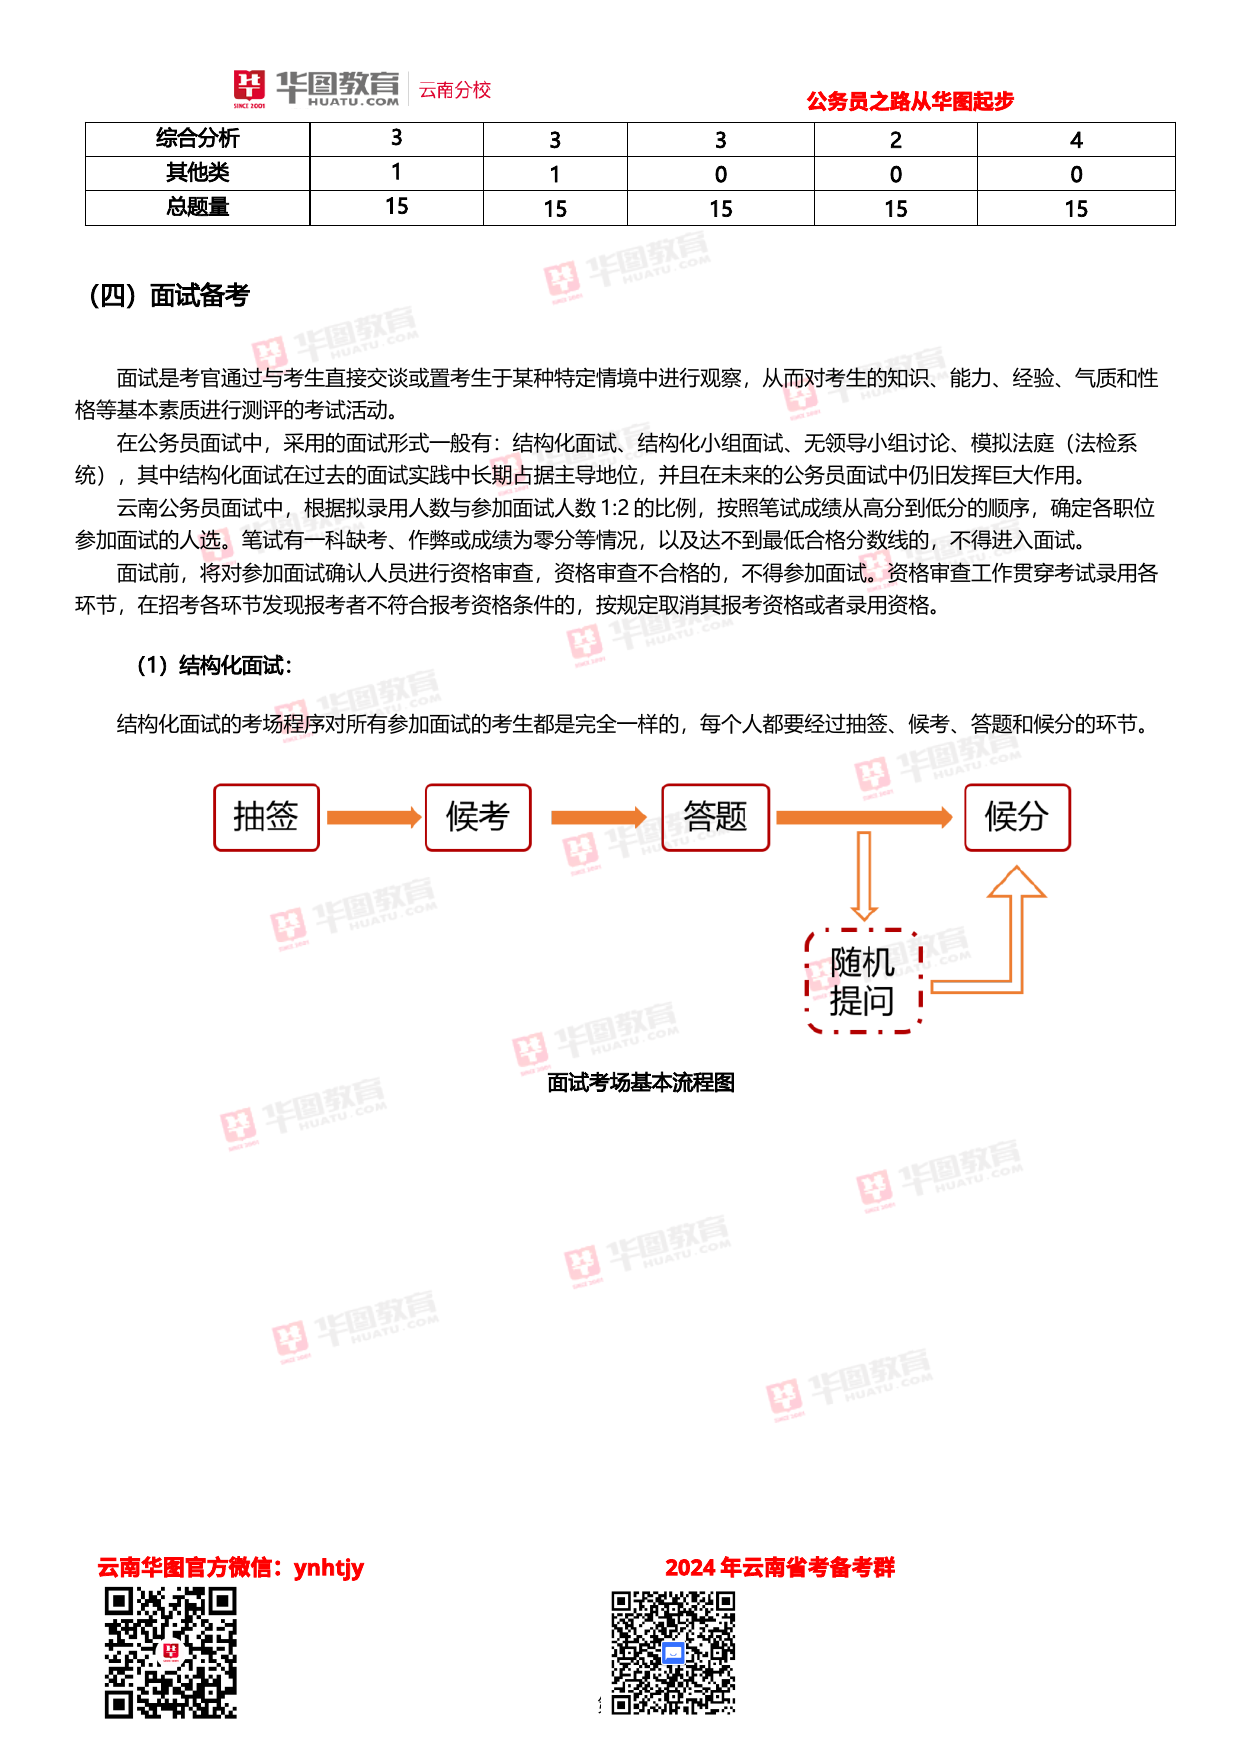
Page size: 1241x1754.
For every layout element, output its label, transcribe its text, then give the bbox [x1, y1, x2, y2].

subtitle （四）面试备考 [75, 261, 1165, 326]
text 面试考场基本流程图 [75, 1065, 1165, 1097]
table_cell 15 [484, 191, 627, 225]
table_cell 15 [978, 191, 1175, 225]
table_cell 15 [311, 191, 483, 225]
table_cell 3 [628, 123, 814, 156]
table_cell 其他类 [86, 157, 309, 190]
table_cell 0 [978, 157, 1175, 190]
table_cell 4 [978, 123, 1175, 156]
table_cell 0 [628, 157, 814, 190]
table_cell 15 [815, 191, 977, 225]
text 面试是考官通过与考生直接交谈或置考生于某种特定情境中进行观察，从而对考生的知识、能力、经验、气质和性格等基本素质进行测评的考试活动。 [75, 361, 1165, 426]
picture [206, 772, 1076, 1039]
table_cell 1 [311, 157, 483, 190]
table_cell 2 [815, 123, 977, 156]
table_cell 1 [484, 157, 627, 190]
table_cell 综合分析 [86, 123, 309, 156]
picture [98, 1580, 243, 1725]
picture [225, 61, 494, 109]
text 云南公务员面试中，根据拟录用人数与参加面试人数1:2的比例，按照笔试成绩从高分到低分的顺序，确定各职位参加面试的人选。笔试有一科缺考、作弊或成绩为零分等情况，以及达不到最低合格分数线的，不得进入面试。 [75, 491, 1165, 556]
text 面试前，将对参加面试确认人员进行资格审查，资格审查不合格的，不得参加面试。资格审查工作贯穿考试录用各环节，在招考各环节发现报考者不符合报考资格条件的，按规定取消其报考资格或者录用资格。 [75, 556, 1165, 621]
table_cell 15 [628, 191, 814, 225]
text 在公务员面试中，采用的面试形式一般有：结构化面试、结构化小组面试、无领导小组讨论、模拟法庭（法检系统），其中结构化面试在过去的面试实践中长期占据主导地位，并且在未来的公务员面试中仍旧发挥巨大作用。 [75, 426, 1165, 491]
text 结构化面试的考场程序对所有参加面试的考生都是完全一样的，每个人都要经过抽签、候考、答题和候分的环节。 [75, 707, 1165, 740]
table_cell 3 [484, 123, 627, 156]
table_cell 3 [311, 123, 483, 156]
table_cell 总题量 [86, 191, 309, 225]
subtitle （1）结构化面试： [75, 648, 1165, 680]
table_cell 0 [815, 157, 977, 190]
picture [601, 1580, 746, 1725]
